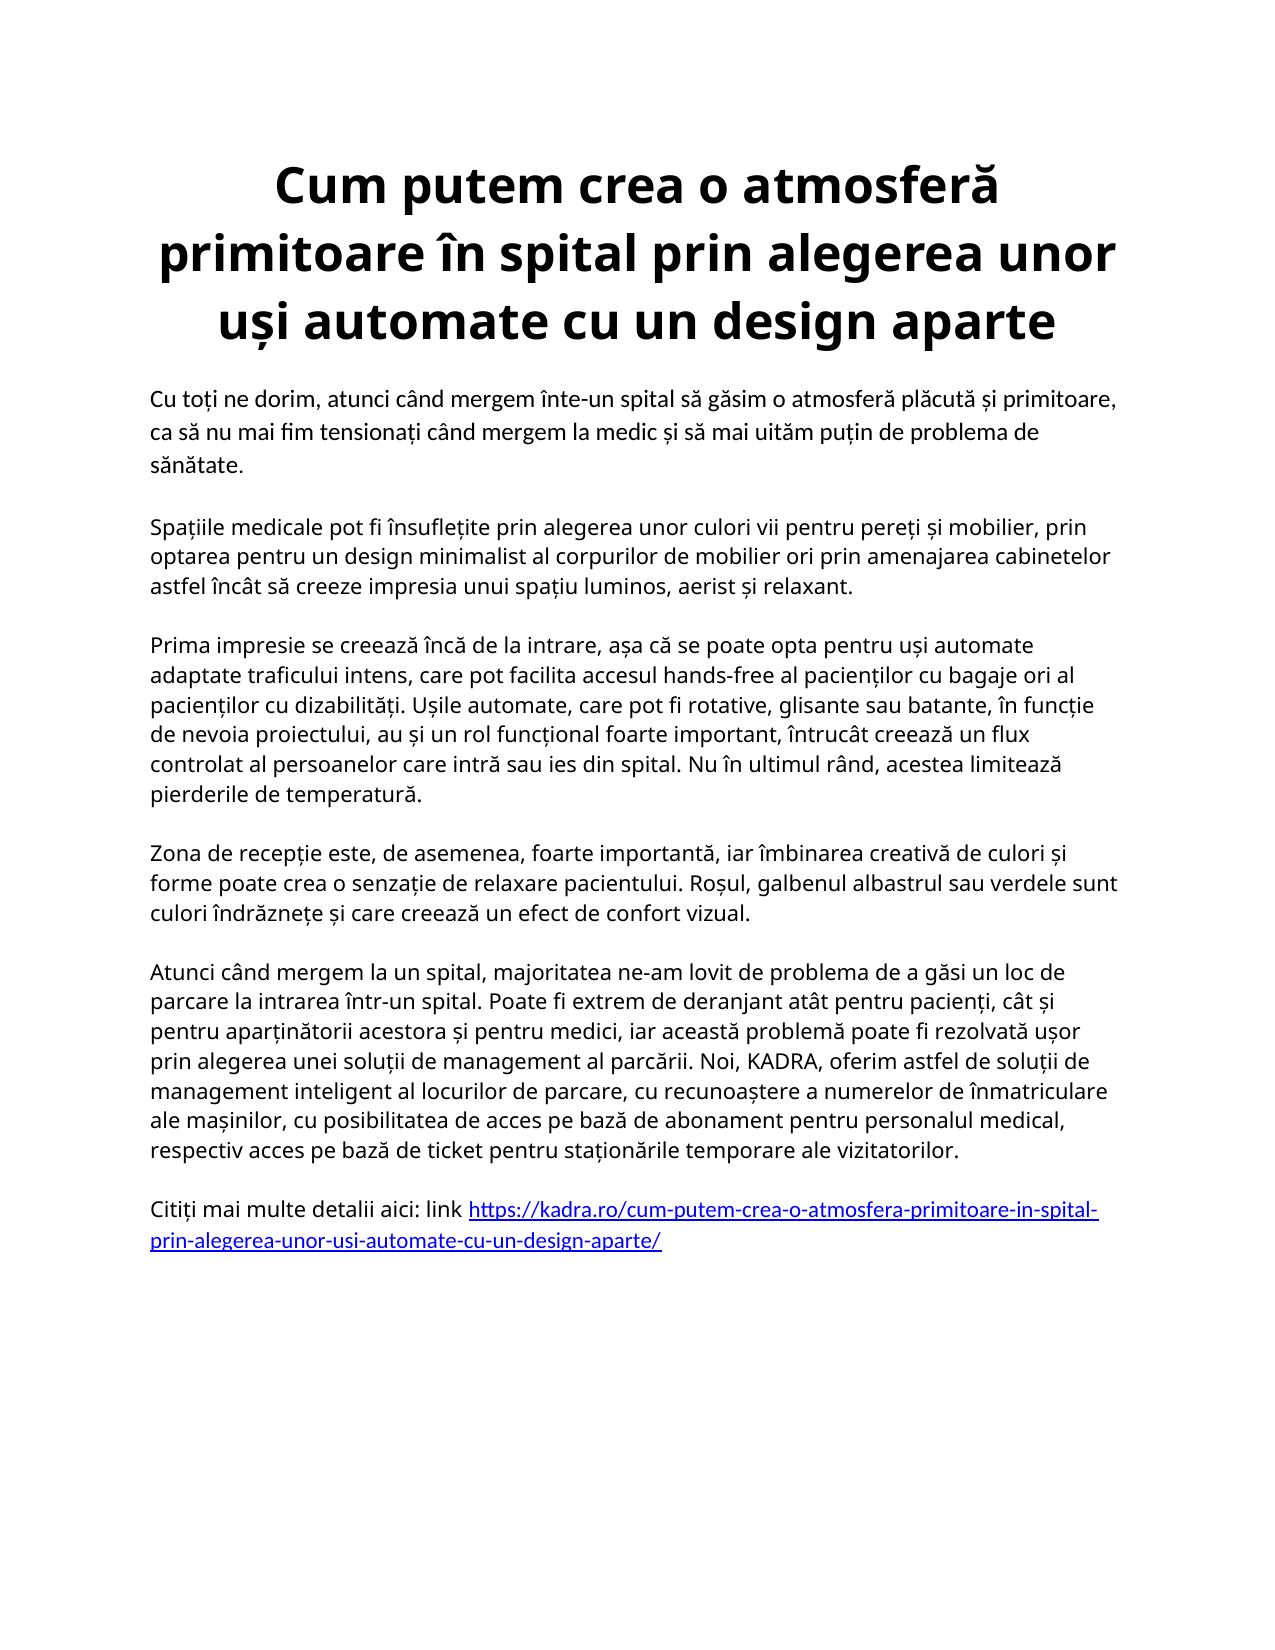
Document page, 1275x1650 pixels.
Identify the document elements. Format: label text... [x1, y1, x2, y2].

text Citiți mai multe detalii aici: link https://kadra.ro/cum-putem-crea-o-atmosfera-primitoare-in-spital-prin-alegerea-unor-usi-automate-cu-un-design-aparte/ [150, 1194, 1125, 1254]
text Cu toți ne dorim, atunci când mergem înte-un spital să găsim o atmosferă plăcută și primitoare, ca să nu mai fim tensionați când mergem la medic și să mai uităm puțin de problema de sănătate. [150, 383, 1125, 480]
text Cum putem crea o atmosferă primitoare în spital prin alegerea unor uși automate cu un design aparte [150, 150, 1125, 354]
text Zona de recepție este, de asemenea, foarte importantă, iar îmbinarea creativă de culori și forme poate crea o senzație de relaxare pacientului. Roșul, galbenul albastrul sau verdele sunt culori îndrăznețe și care creează un efect de confort vizual. [150, 838, 1125, 927]
text Atunci când mergem la un spital, majoritatea ne-am lovit de problema de a găsi un loc de parcare la intrarea într-un spital. Poate fi extrem de deranjant atât pentru pacienți, cât și pentru aparținătorii acestora și pentru medici, iar această problemă poate fi rezolvată ușor prin alegerea unei soluții de management al parcării. Noi, KADRA, oferim astfel de soluții de management inteligent al locurilor de parcare, cu recunoaștere a numerelor de înmatriculare ale mașinilor, cu posibilitatea de acces pe bază de abonament pentru personalul medical, respectiv acces pe bază de ticket pentru staționările temporare ale vizitatorilor. [150, 956, 1125, 1165]
text Spațiile medicale pot fi însuflețite prin alegerea unor culori vii pentru pereți și mobilier, prin optarea pentru un design minimalist al corpurilor de mobilier ori prin amenajarea cabinetelor astfel încât să creeze impresia unui spațiu luminos, aerist și relaxant. [150, 511, 1125, 601]
text Prima impresie se creează încă de la intrare, așa că se poate opta pentru uși automate adaptate traficului intens, care pot facilita accesul hands-free al pacienților cu bagaje ori al pacienților cu dizabilități. Ușile automate, care pot fi rotative, glisante sau batante, în funcție de nevoia proiectului, au și un rol funcțional foarte important, întrucât creează un flux controlat al persoanelor care intră sau ies din spital. Nu în ultimul rând, acestea limitează pierderile de temperatură. [150, 630, 1125, 809]
